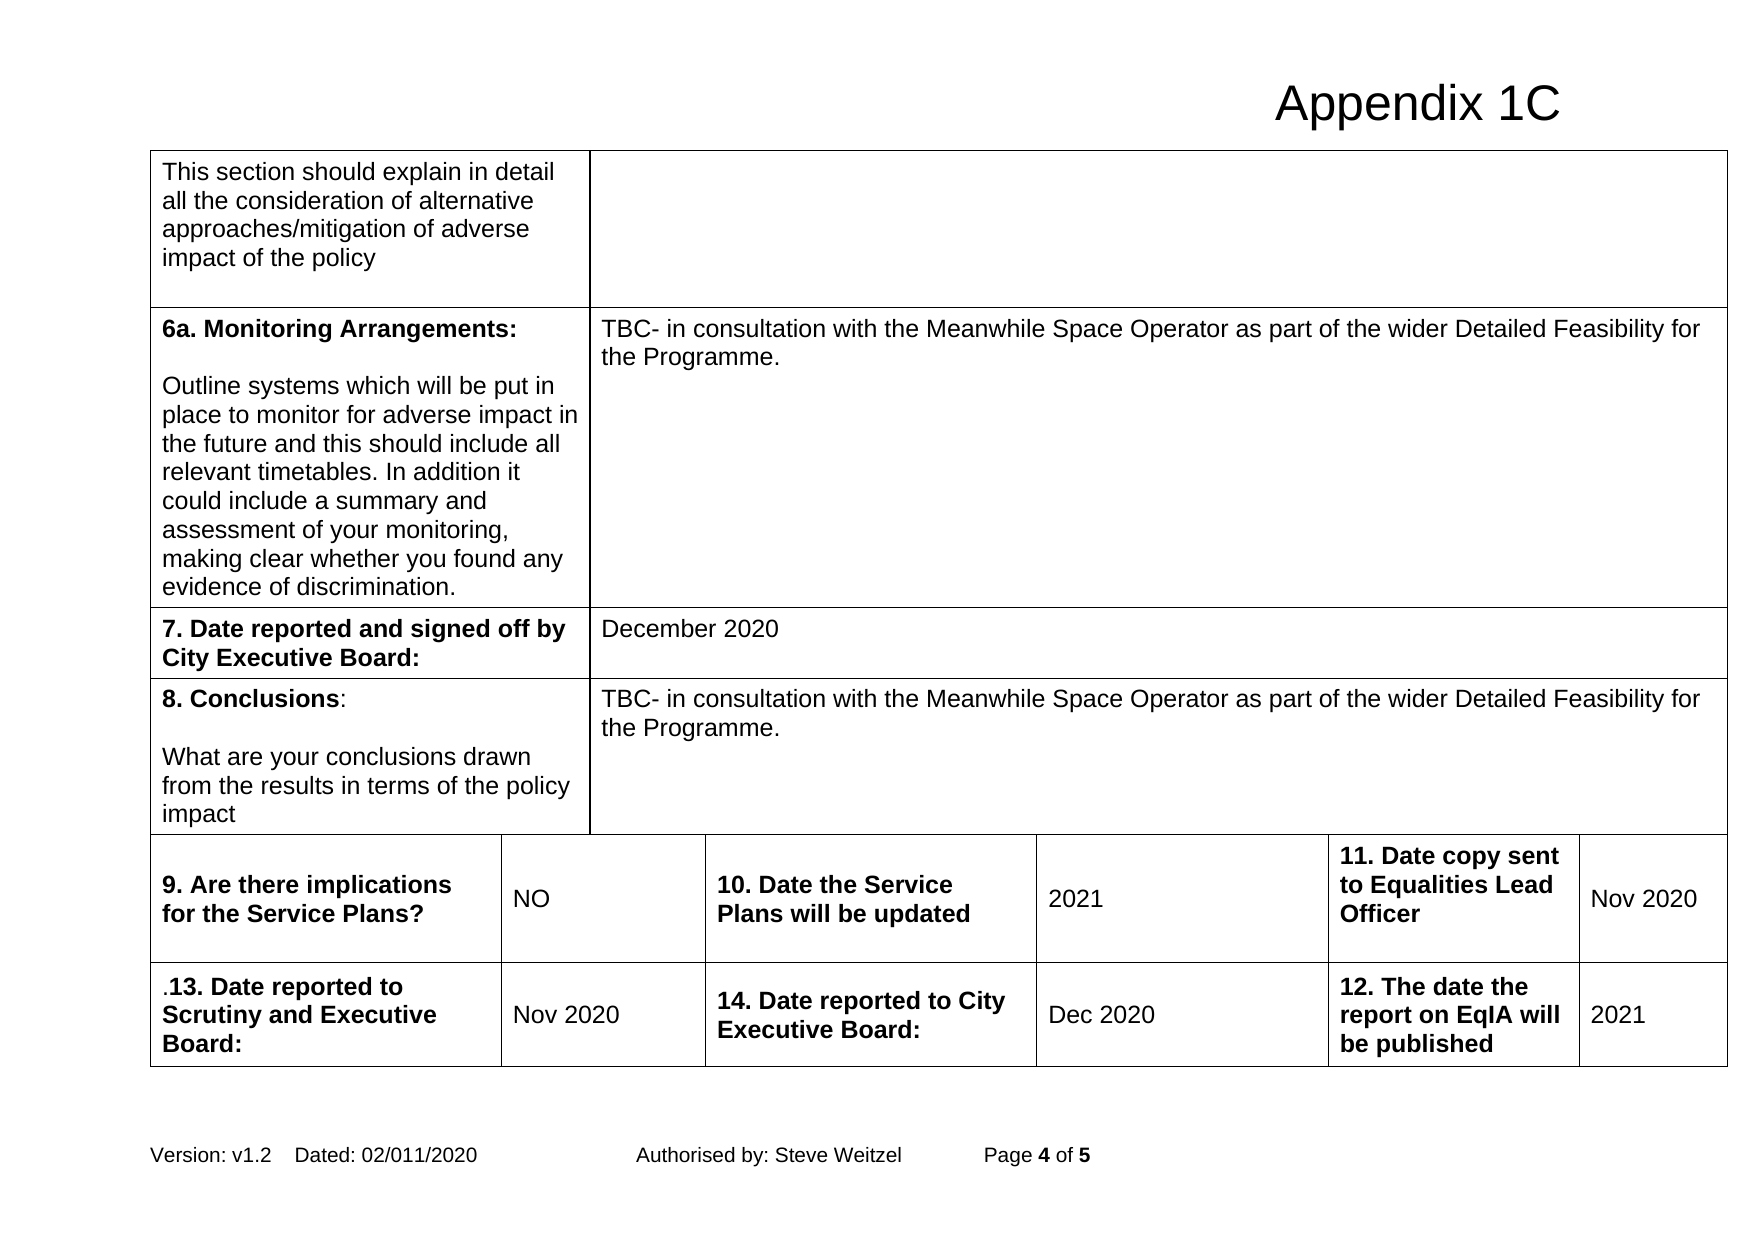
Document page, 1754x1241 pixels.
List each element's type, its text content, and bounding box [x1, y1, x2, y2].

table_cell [151, 151, 589, 307]
table_cell 7. Date reported and signed off by City Executive Board: [151, 608, 589, 677]
table_cell TBC- in consultation with the Meanwhile Space Operator as part of the wider Detailed Feasibility for the Programme. [591, 308, 1727, 607]
table_cell 10. Date the Service Plans will be updated [706, 835, 1036, 962]
table_cell 11. Date copy sent to Equalities Lead Officer [1329, 835, 1579, 962]
table_cell 14. Date reported to City Executive Board: [706, 963, 1036, 1066]
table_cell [591, 151, 1727, 307]
table_cell Nov 2020 [1580, 835, 1727, 962]
table_cell Nov 2020 [502, 963, 705, 1066]
table_cell December 2020 [591, 608, 1727, 677]
table_cell 9. Are there implications for the Service Plans? [151, 835, 501, 962]
table_cell TBC- in consultation with the Meanwhile Space Operator as part of the wider Detailed Feasibility for the Programme. [591, 679, 1727, 834]
table_cell 12. The date the report on EqIA will be published [1329, 963, 1579, 1066]
table_cell .13. Date reported to Scrutiny and Executive Board: [151, 963, 501, 1066]
table_cell 2021 [1580, 963, 1727, 1066]
table_cell 8. Conclusions: What are your conclusions drawn from the results in terms of the policy impact [151, 679, 589, 834]
table_cell NO [502, 835, 705, 962]
table_cell Dec 2020 [1037, 963, 1328, 1066]
table_cell 6a. Monitoring Arrangements: Outline systems which will be put in place to monitor for adverse impact in the future and this should include all relevant timetables. In addition it could include a summary and assessment of your monitoring, making clear whether you found any evidence of discrimination. [151, 308, 589, 607]
table_cell 2021 [1037, 835, 1328, 962]
